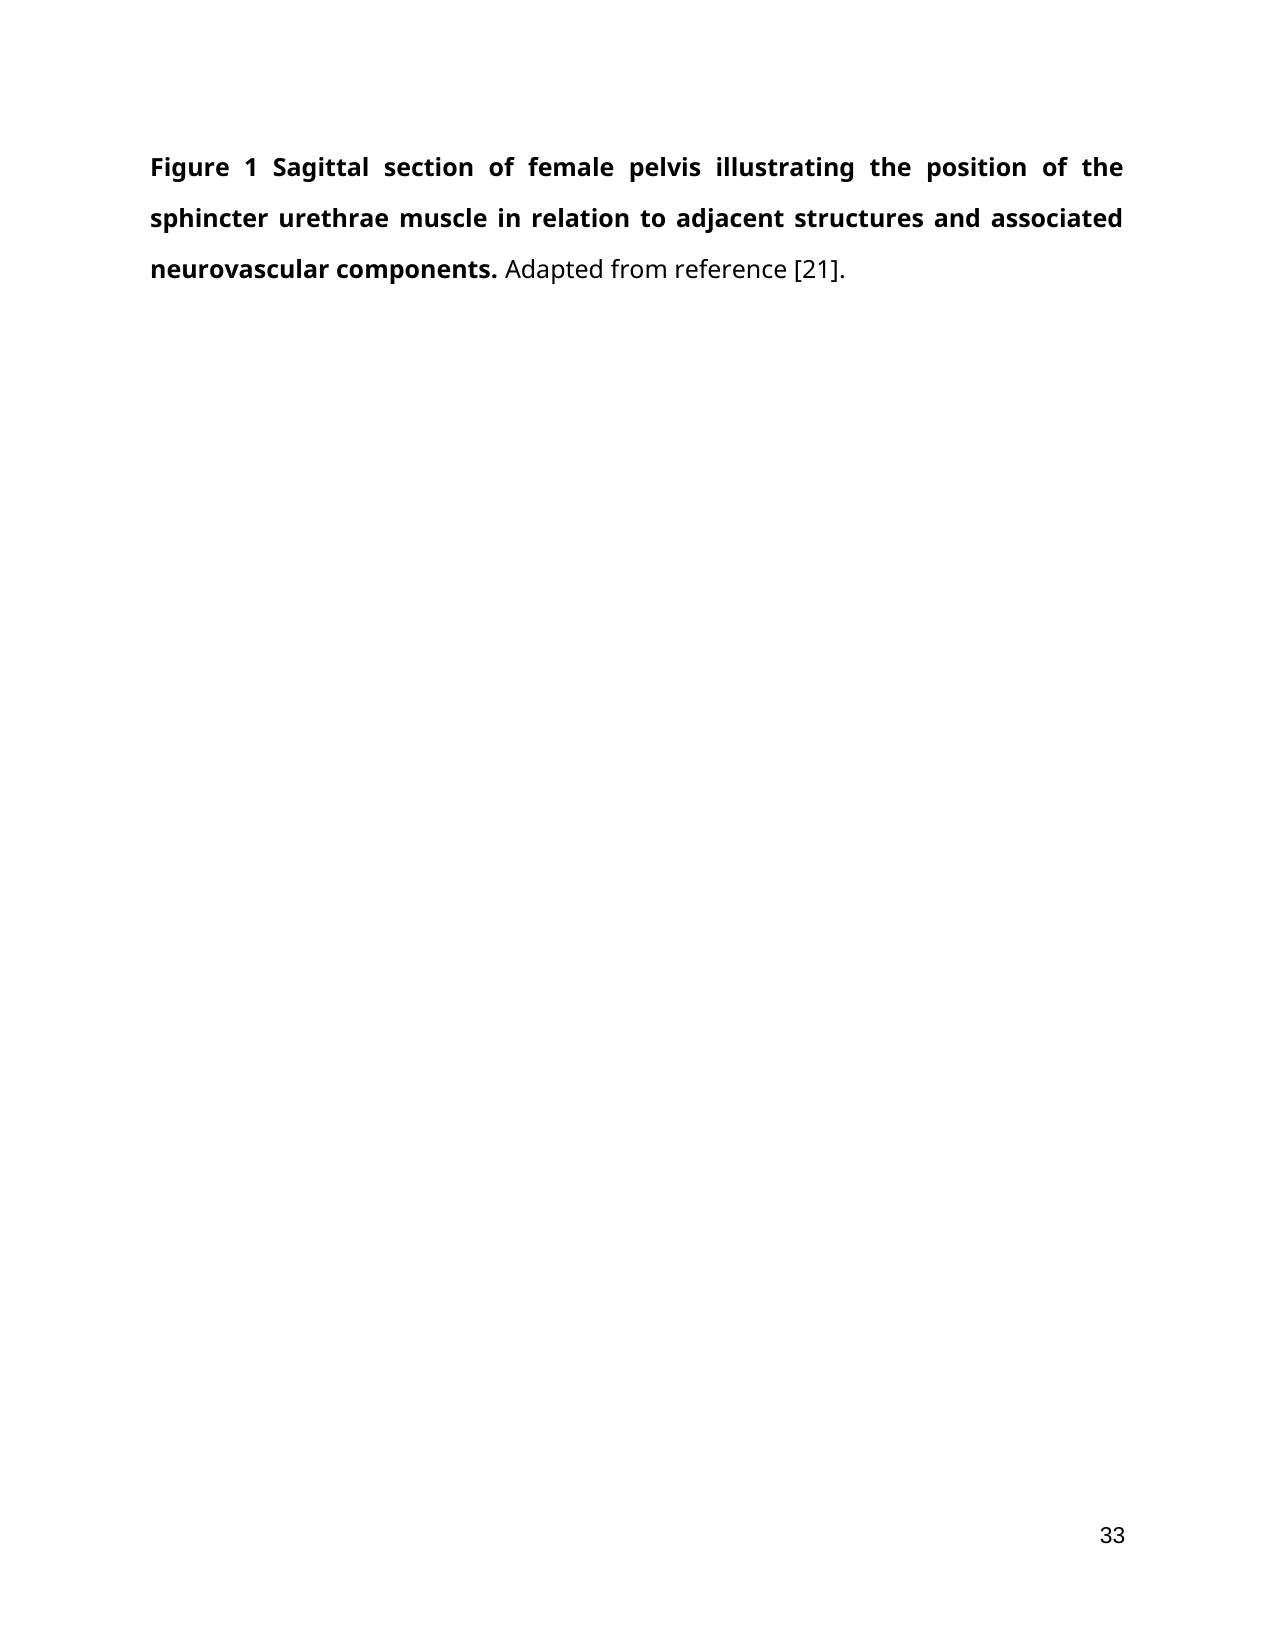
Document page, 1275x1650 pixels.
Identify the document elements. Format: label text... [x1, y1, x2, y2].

text Figure 1 Sagittal section of female pelvis illustrating the position of the sphincter urethrae muscle in relation to adjacent structures and associated neurovascular components. Adapted from reference [21]. [150, 150, 1125, 286]
